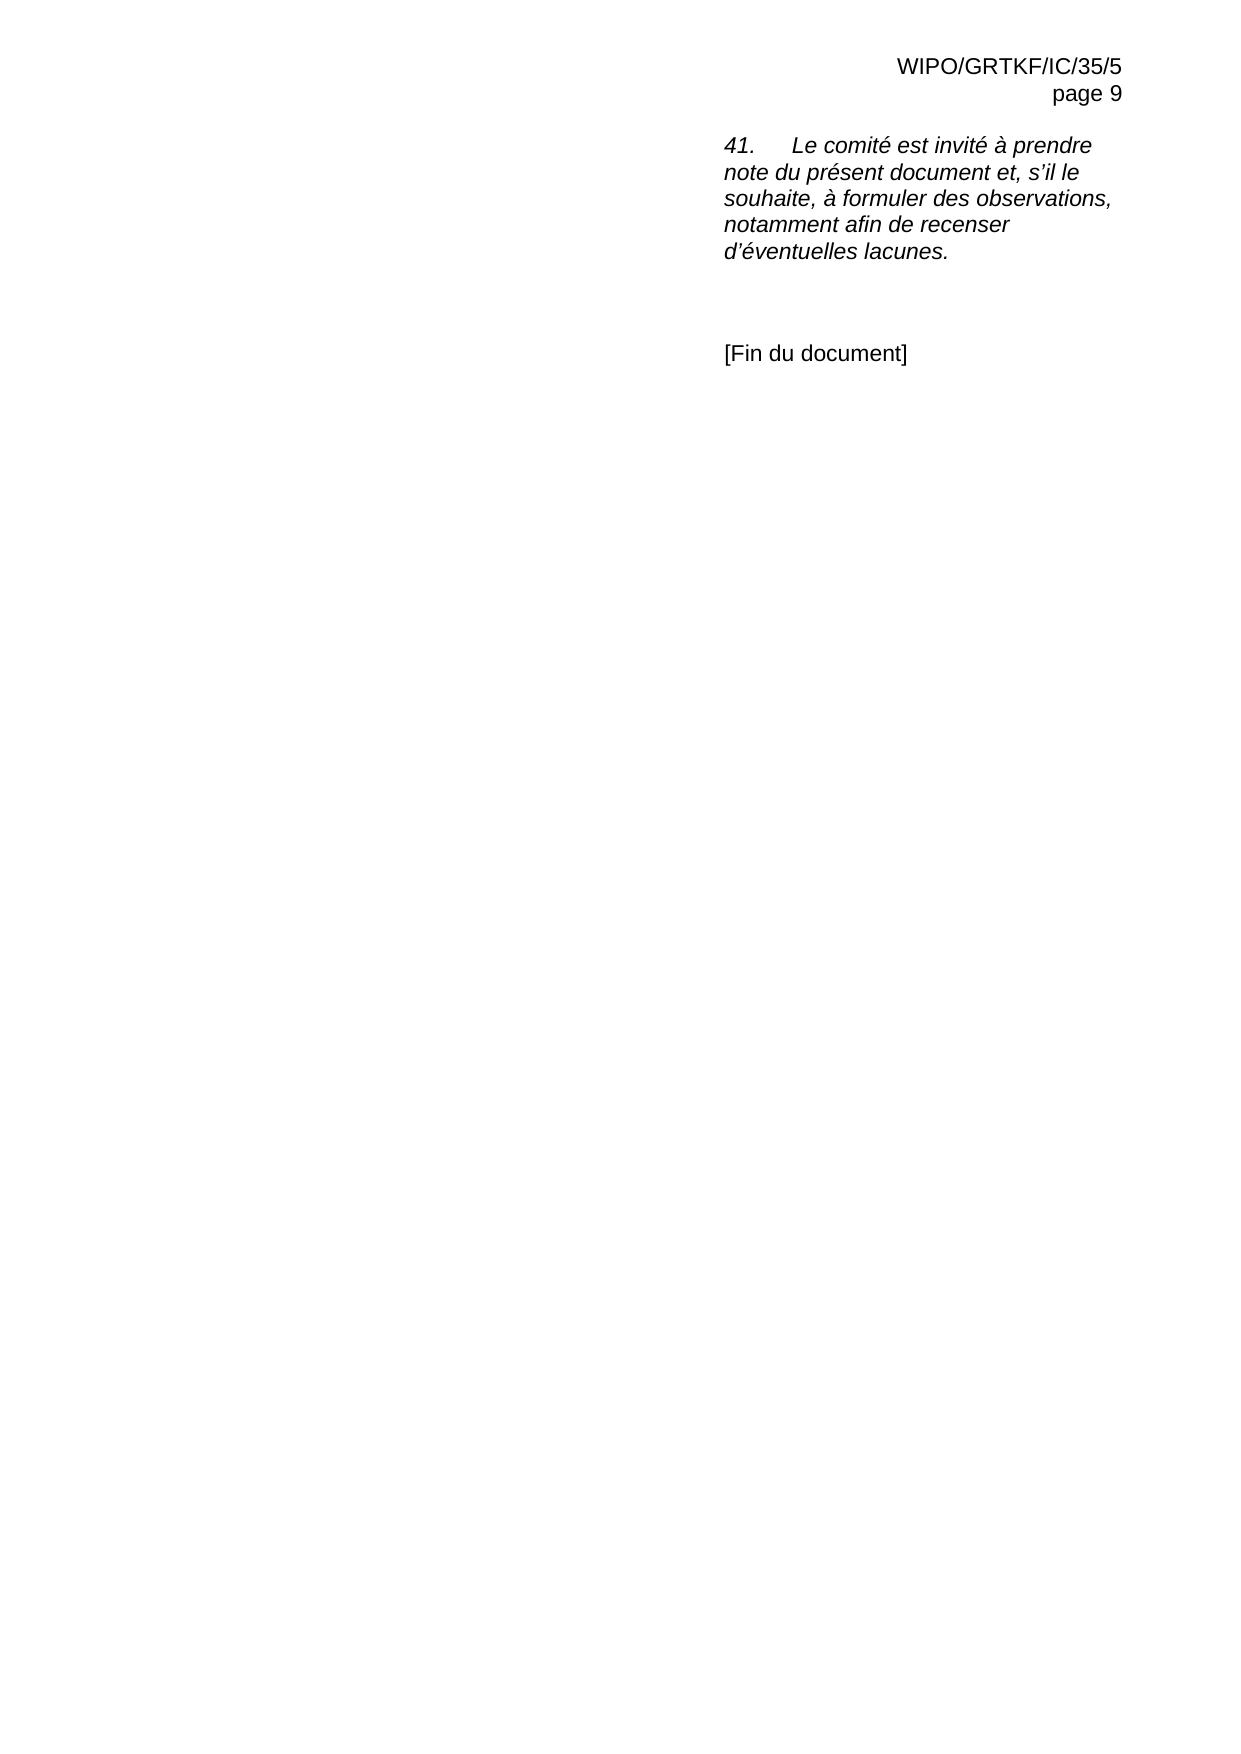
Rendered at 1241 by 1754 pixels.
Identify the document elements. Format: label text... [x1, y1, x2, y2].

text Le comité est invité à prendre note du présent document et, s’il le souhaite, à formuler des observations, notamment afin de recenser d’éventuelles lacunes. [724, 132, 1122, 264]
text [Fin du document] [724, 339, 1122, 366]
